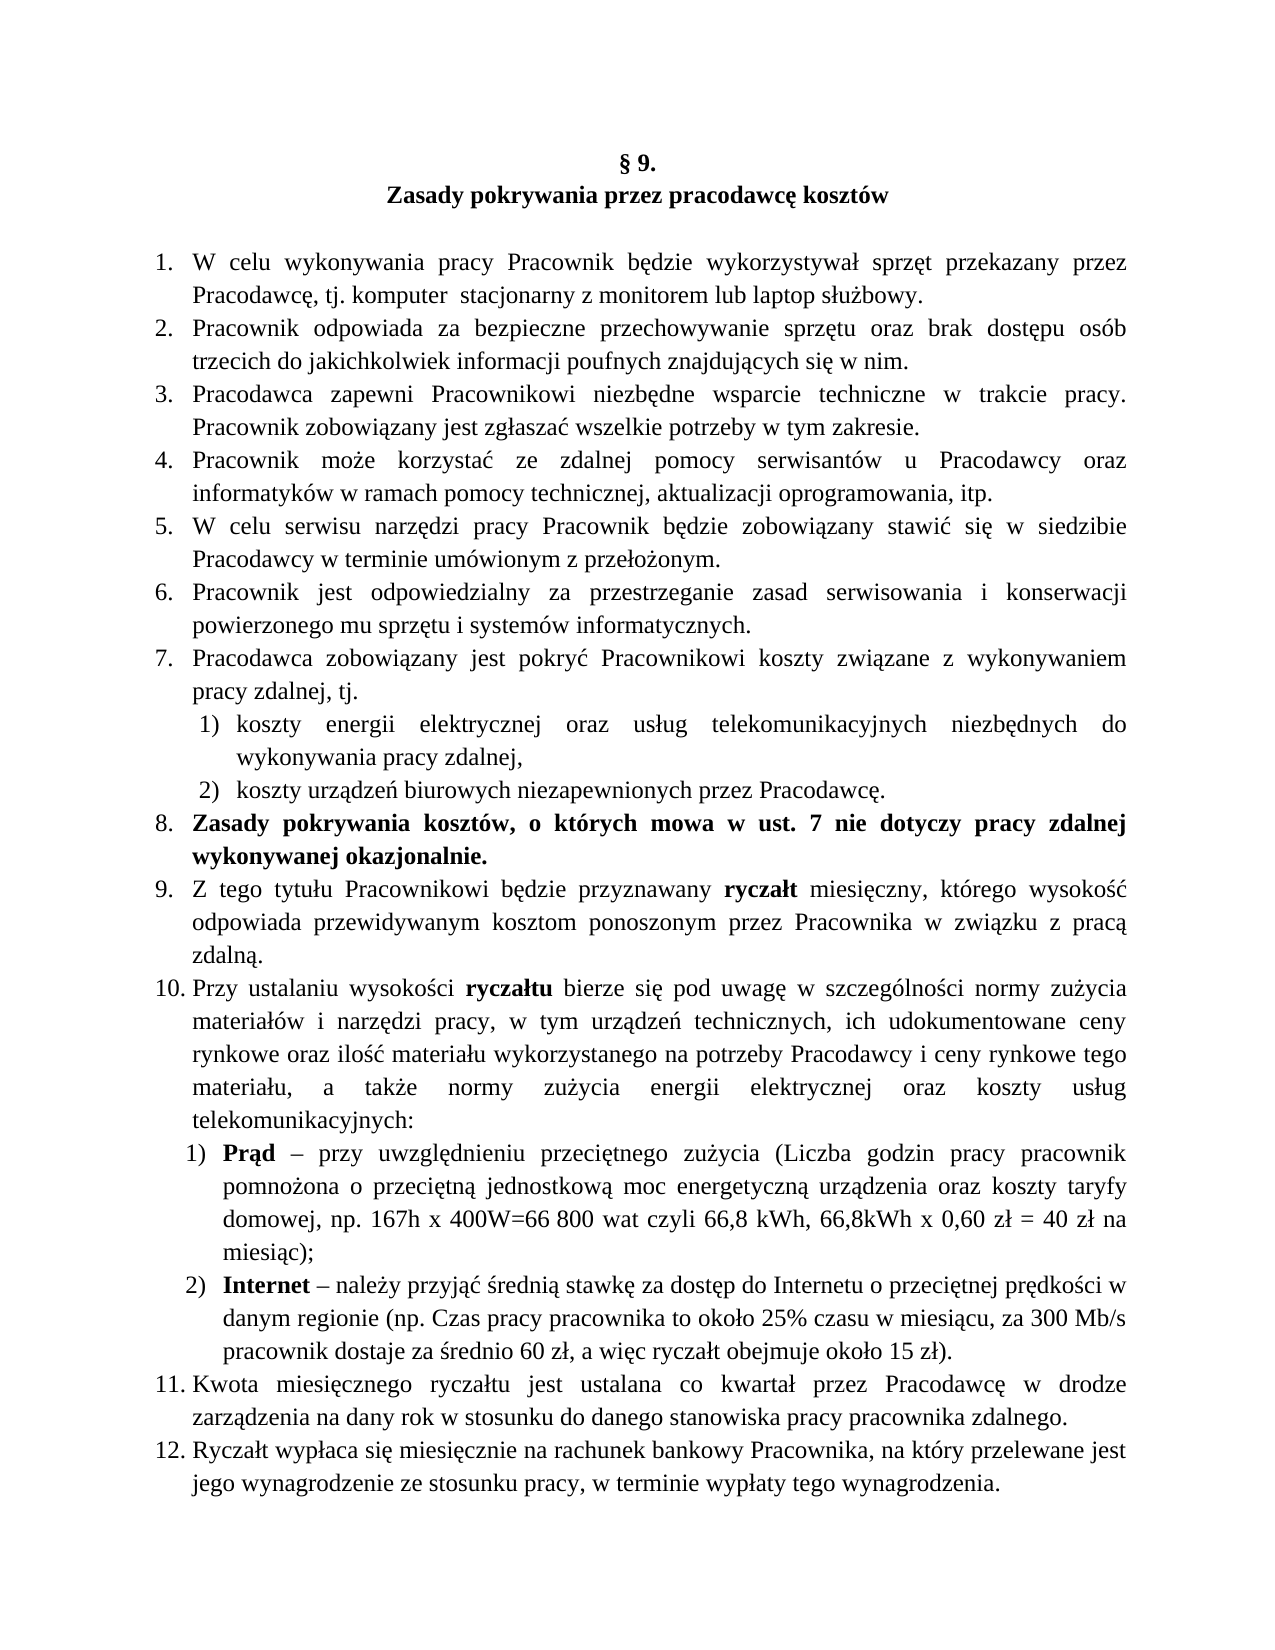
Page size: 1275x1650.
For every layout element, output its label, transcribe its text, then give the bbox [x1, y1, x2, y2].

list Kwota miesięcznego ryczałtu jest ustalana co kwartał przez Pracodawcę w drodze zarządzenia na dany rok w stosunku do danego stanowiska pracy pracownika zdalnego. [154, 1369, 1127, 1431]
list Z tego tytułu Pracownikowi będzie przyznawany ryczałt miesięczny, którego wysokość odpowiada przewidywanym kosztom ponoszonym przez Pracownika w związku z pracą zdalną. [155, 874, 1127, 969]
list Przy ustalaniu wysokości ryczałtu bierze się pod uwagę w szczególności normy zużycia materiałów i narzędzi pracy, w tym urządzeń technicznych, ich udokumentowane ceny rynkowe oraz ilość materiału wykorzystanego na potrzeby Pracodawcy i ceny rynkowe tego materiału, a także normy zużycia energii elektrycznej oraz koszty usług telekomunikacyjnych: [154, 973, 1127, 1134]
list Pracownik odpowiada za bezpieczne przechowywanie sprzętu oraz brak dostępu osób trzecich do jakichkolwiek informacji poufnych znajdujących się w nim. [154, 313, 1127, 374]
list W celu wykonywania pracy Pracownik będzie wykorzystywał sprzęt przekazany przez Pracodawcę, tj. komputer stacjonarny z monitorem lub laptop służbowy. [154, 247, 1127, 308]
list Pracodawca zapewni Pracownikowi niezbędne wsparcie techniczne w trakcie pracy. Pracownik zobowiązany jest zgłaszać wszelkie potrzeby w tym zakresie. [154, 379, 1127, 441]
list Pracownik jest odpowiedzialny za przestrzeganie zasad serwisowania i konserwacji powierzonego mu sprzętu i systemów informatycznych. [154, 577, 1127, 639]
list W celu serwisu narzędzi pracy Pracownik będzie zobowiązany stawić się w siedzibie Pracodawcy w terminie umówionym z przełożonym. [154, 511, 1127, 573]
list koszty energii elektrycznej oraz usług telekomunikacyjnych niezbędnych do wykonywania pracy zdalnej, [199, 709, 1127, 771]
list Ryczałt wypłaca się miesięcznie na rachunek bankowy Pracownika, na który przelewane jest jego wynagrodzenie ze stosunku pracy, w terminie wypłaty tego wynagrodzenia. [154, 1435, 1127, 1497]
list Internet – należy przyjąć średnią stawkę za dostęp do Internetu o przeciętnej prędkości w danym regionie (np. Czas pracy pracownika to około 25% czasu w miesiącu, za 300 Mb/s pracownik dostaje za średnio 60 zł, a więc ryczałt obejmuje około 15 zł). [185, 1270, 1127, 1365]
list Prąd – przy uwzględnieniu przeciętnego zużycia (Liczba godzin pracy pracownik pomnożona o przeciętną jednostkową moc energetyczną urządzenia oraz koszty taryfy domowej, np. 167h x 400W=66 800 wat czyli 66,8 kWh, 66,8kWh x 0,60 zł = 40 zł na miesiąc); [185, 1138, 1127, 1266]
text Zasady pokrywania przez pracodawcę kosztów [148, 181, 1127, 209]
list Pracownik może korzystać ze zdalnej pomocy serwisantów u Pracodawcy oraz informatyków w ramach pomocy technicznej, aktualizacji oprogramowania, itp. [154, 445, 1127, 507]
text § 9. [148, 148, 1127, 176]
list koszty urządzeń biurowych niezapewnionych przez Pracodawcę. [199, 775, 1127, 804]
list Pracodawca zobowiązany jest pokryć Pracownikowi koszty związane z wykonywaniem pracy zdalnej, tj. [154, 643, 1127, 705]
list Zasady pokrywania kosztów, o których mowa w ust. 7 nie dotyczy pracy zdalnej wykonywanej okazjonalnie. [155, 808, 1127, 870]
